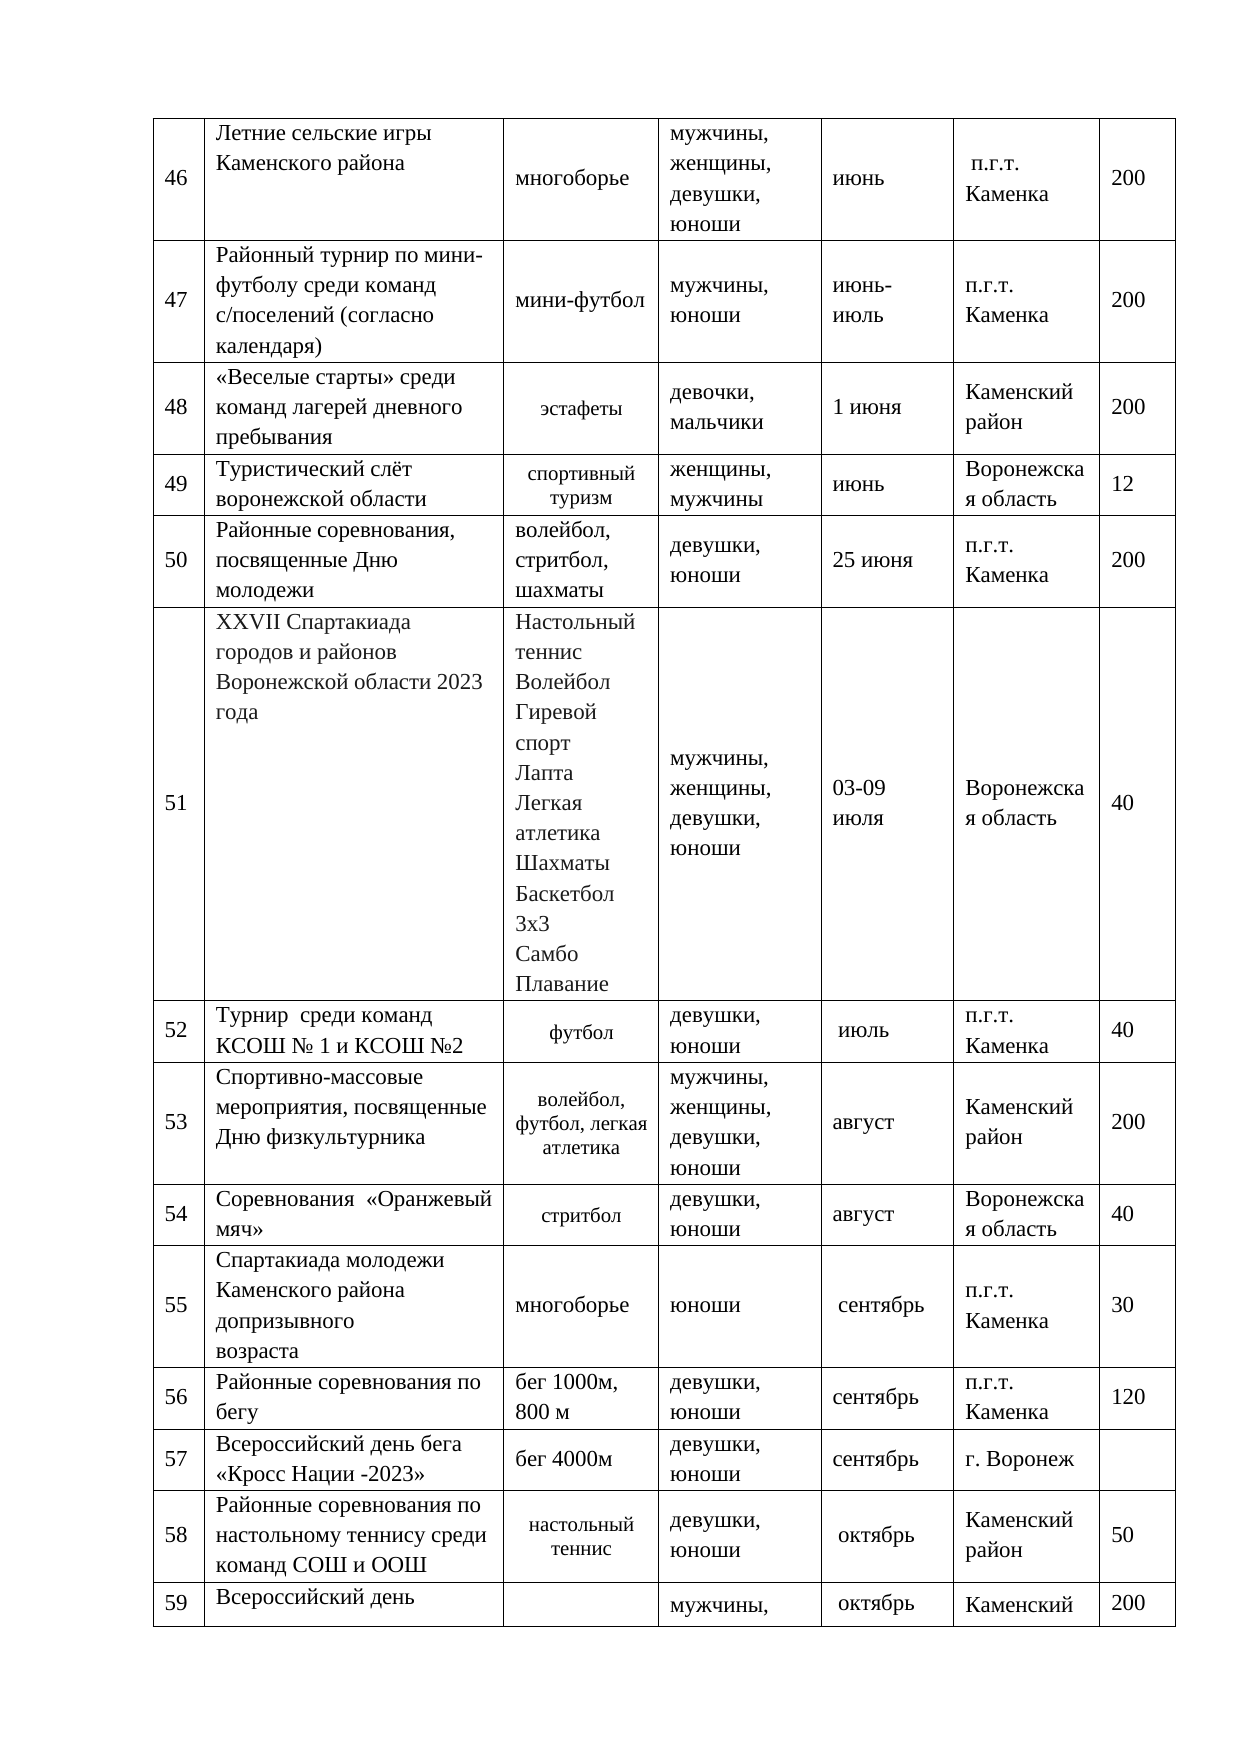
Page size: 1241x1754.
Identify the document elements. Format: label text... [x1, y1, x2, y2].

table_cell 120 [1100, 1368, 1175, 1428]
table_cell настольный теннис [504, 1491, 658, 1582]
table_cell август [822, 1063, 953, 1184]
table_cell 53 [154, 1063, 204, 1184]
table_cell девушки, юноши [659, 1368, 821, 1428]
table_cell июнь-июль [822, 241, 953, 362]
table_cell 50 [154, 516, 204, 607]
table_cell 54 [154, 1185, 204, 1245]
table_cell 47 [154, 241, 204, 362]
table_cell август [822, 1185, 953, 1245]
table_cell п.г.т. Каменка [954, 241, 1099, 362]
table_cell п.г.т. Каменка [954, 1368, 1099, 1428]
table_cell Настольный теннис Волейбол Гиревой спорт Лапта Легкая атлетика Шахматы Баскетбол 3х3 Самбо Плавание [504, 608, 658, 1000]
table_cell сентябрь [822, 1246, 953, 1367]
table_cell 51 [154, 608, 204, 1000]
table_cell Каменский район [954, 1491, 1099, 1582]
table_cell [659, 1583, 821, 1626]
table_cell 200 [1100, 119, 1175, 240]
table_cell 200 [1100, 363, 1175, 453]
table_cell 200 [1100, 241, 1175, 362]
table_cell спортивный туризм [504, 455, 658, 515]
table_cell Спортивно-массовые мероприятия, посвященные Дню физкультурника [205, 1063, 503, 1184]
table_cell 40 [1100, 608, 1175, 1000]
table_cell юноши [659, 1246, 821, 1367]
table_cell 56 [154, 1368, 204, 1428]
table_cell Летние сельские игры Каменского района [205, 119, 503, 240]
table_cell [205, 1583, 503, 1626]
table_cell 200 [1100, 516, 1175, 607]
table_cell 40 [1100, 1185, 1175, 1245]
table_cell 46 [154, 119, 204, 240]
table_cell девушки, юноши [659, 1001, 821, 1062]
table_cell эстафеты [504, 363, 658, 453]
table_cell 1 июня [822, 363, 953, 453]
table_cell 52 [154, 1001, 204, 1062]
table_cell п.г.т. Каменка [954, 1246, 1099, 1367]
table_cell многоборье [504, 1246, 658, 1367]
table_cell Спартакиада молодежи Каменского района допризывного возраста [205, 1246, 503, 1367]
table_cell мини-футбол [504, 241, 658, 362]
table_cell стритбол [504, 1185, 658, 1245]
table_cell июль [822, 1001, 953, 1062]
table_cell [1100, 1430, 1175, 1490]
table_cell 57 [154, 1430, 204, 1490]
table_cell Туристический слёт воронежской области [205, 455, 503, 515]
table_cell 59 [154, 1583, 204, 1626]
table_cell волейбол, стритбол, шахматы [504, 516, 658, 607]
table_cell 200 [1100, 1063, 1175, 1184]
table_cell девушки, юноши [659, 1430, 821, 1490]
table_cell октябрь [822, 1491, 953, 1582]
table_cell п.г.т. Каменка [954, 119, 1099, 240]
table_cell 48 [154, 363, 204, 453]
table_cell мужчины, женщины, девушки, юноши [659, 119, 821, 240]
table_cell 12 [1100, 455, 1175, 515]
table_cell 50 [1100, 1491, 1175, 1582]
table_cell октябрь [822, 1583, 953, 1626]
table_cell 30 [1100, 1246, 1175, 1367]
table_cell июнь [822, 119, 953, 240]
table_cell Соревнования «Оранжевый мяч» [205, 1185, 503, 1245]
table_cell Турнир среди команд КСОШ № 1 и КСОШ №2 [205, 1001, 503, 1062]
table_cell мужчины, женщины, девушки, юноши [659, 1063, 821, 1184]
table_cell сентябрь [822, 1368, 953, 1428]
table_cell волейбол, футбол, легкая атлетика [504, 1063, 658, 1184]
table_cell п.г.т. Каменка [954, 516, 1099, 607]
table_cell девушки, юноши [659, 516, 821, 607]
table_cell п.г.т. Каменка [954, 1001, 1099, 1062]
table_cell Каменский район [954, 363, 1099, 453]
table_cell Каменский район [954, 1583, 1099, 1626]
table_cell мужчины, юноши [659, 241, 821, 362]
table_cell девушки, юноши [659, 1491, 821, 1582]
table_cell девушки, юноши [659, 1185, 821, 1245]
table_cell 40 [1100, 1001, 1175, 1062]
table_cell Каменский район [954, 1063, 1099, 1184]
table_cell бег 4000м [504, 1430, 658, 1490]
table_cell Всероссийский день бега «Кросс Нации -2023» [205, 1430, 503, 1490]
table_cell ХXVII Спартакиада городов и районов Воронежской области 2023 года [205, 608, 503, 1000]
table_cell Воронежская область [954, 1185, 1099, 1245]
table_cell 58 [154, 1491, 204, 1582]
table_cell Районный турнир по мини-футболу среди команд с/поселений (согласно календаря) [205, 241, 503, 362]
table_cell Районные соревнования по бегу [205, 1368, 503, 1428]
table_cell футбол [504, 1001, 658, 1062]
table_cell 03-09 июля [822, 608, 953, 1000]
table_cell г. Воронеж [954, 1430, 1099, 1490]
table_cell Воронежская область [954, 608, 1099, 1000]
table_cell 55 [154, 1246, 204, 1367]
table_cell [504, 1583, 658, 1626]
table_cell мужчины, женщины, девушки, юноши [659, 608, 821, 1000]
table_cell Воронежская область [954, 455, 1099, 515]
table_cell Районные соревнования по настольному теннису среди команд СОШ и ООШ [205, 1491, 503, 1582]
table_cell «Веселые старты» среди команд лагерей дневного пребывания [205, 363, 503, 453]
table_cell сентябрь [822, 1430, 953, 1490]
table_cell женщины, мужчины [659, 455, 821, 515]
table_cell 49 [154, 455, 204, 515]
table_cell многоборье [504, 119, 658, 240]
table_cell бег 1000м, 800 м [504, 1368, 658, 1428]
table_cell девочки, мальчики [659, 363, 821, 453]
table_cell Районные соревнования, посвященные Дню молодежи [205, 516, 503, 607]
table_cell июнь [822, 455, 953, 515]
table_cell 25 июня [822, 516, 953, 607]
table_cell 200 [1100, 1583, 1175, 1626]
